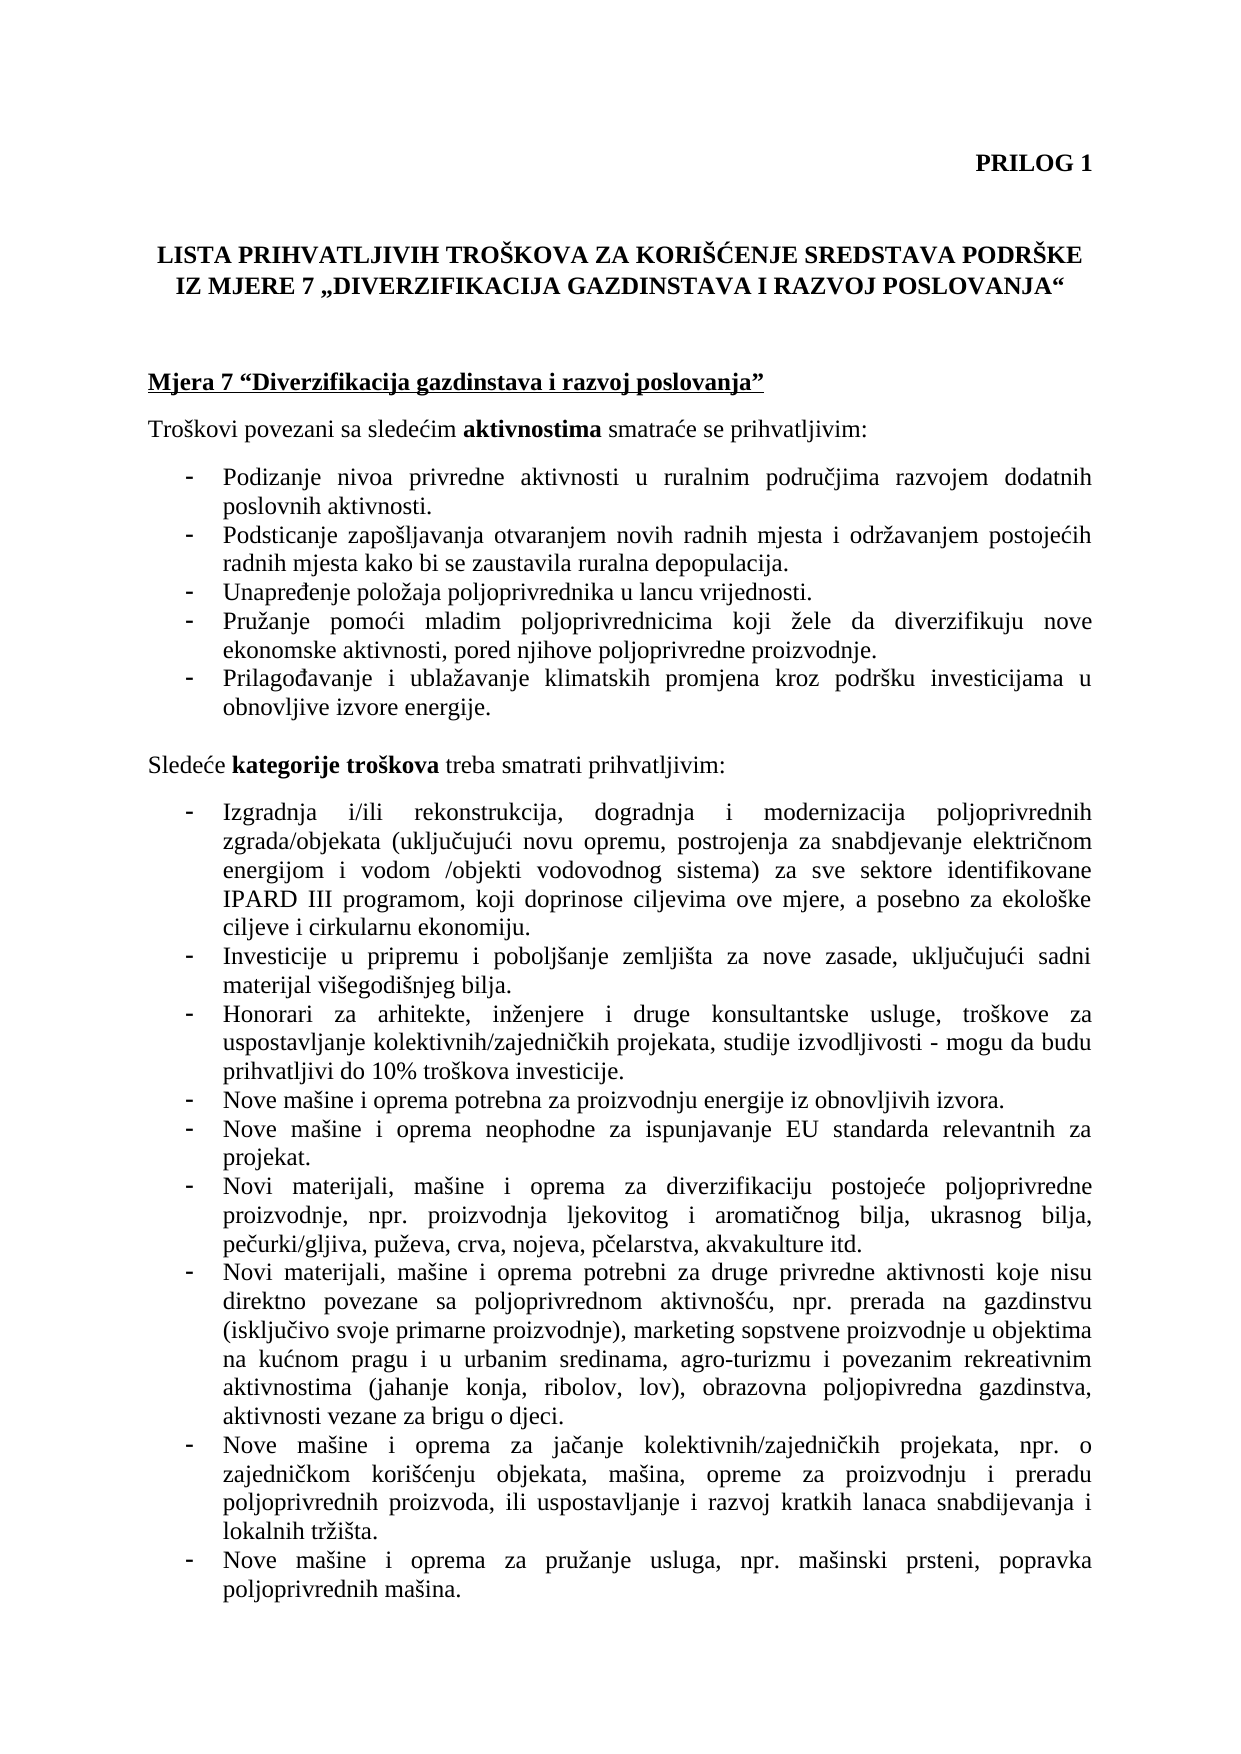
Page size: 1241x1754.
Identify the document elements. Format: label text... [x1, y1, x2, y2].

list Novi materijali, mašine i oprema za diverzifikaciju postojeće poljoprivredne proizvodnje, npr. proizvodnja ljekovitog i aromatičnog bilja, ukrasnog bilja, pečurki/gljiva, puževa, crva, nojeva, pčelarstva, akvakulture itd. [185, 1171, 1093, 1257]
list Pružanje pomoći mladim poljoprivrednicima koji žele da diverzifikuju nove ekonomske aktivnosti, pored njihove poljoprivredne proizvodnje. [185, 606, 1093, 663]
list Prilagođavanje i ublažavanje klimatskih promjena kroz podršku investicijama u obnovljive izvore energije. [185, 663, 1093, 721]
text Sledeće kategorije troškova treba smatrati prihvatljivim: [148, 750, 1093, 778]
text Troškovi povezani sa sledećim aktivnostima smatraće se prihvatljivim: [148, 414, 1093, 443]
text Mjera 7 “Diverzifikacija gazdinstava i razvoj poslovanja” [148, 367, 1093, 396]
text LISTA PRIHVATLJIVIH TROŠKOVA ZA KORIŠĆENJE SREDSTAVA PODRŠKE IZ MJERE 7 „DIVERZIFIKACIJA GAZDINSTAVA I RAZVOJ POSLOVANJA“ [148, 240, 1093, 300]
list Podsticanje zapošljavanja otvaranjem novih radnih mjesta i održavanjem postojećih radnih mjesta kako bi se zaustavila ruralna depopulacija. [185, 520, 1093, 577]
list Honorari za arhitekte, inženjere i druge konsultantske usluge, troškove za uspostavljanje kolektivnih/zajedničkih projekata, studije izvodljivosti - mogu da budu prihvatljivi do 10% troškova investicije. [185, 999, 1093, 1085]
text PRILOG 1 [148, 148, 1093, 176]
list Nove mašine i oprema za pružanje usluga, npr. mašinski prsteni, popravka poljoprivrednih mašina. [185, 1545, 1093, 1602]
list Nove mašine i oprema potrebna za proizvodnju energije iz obnovljivih izvora. [185, 1085, 1093, 1114]
list Nove mašine i oprema neophodne za ispunjavanje EU standarda relevantnih za projekat. [185, 1114, 1093, 1171]
list Investicije u pripremu i poboljšanje zemljišta za nove zasade, uključujući sadni materijal višegodišnjeg bilja. [185, 941, 1093, 999]
list Izgradnja i/ili rekonstrukcija, dogradnja i modernizacija poljoprivrednih zgrada/objekata (uključujući novu opremu, postrojenja za snabdjevanje električnom energijom i vodom /objekti vodovodnog sistema) za sve sektore identifikovane IPARD III programom, koji doprinose ciljevima ove mjere, a posebno za ekološke ciljeve i cirkularnu ekonomiju. [185, 797, 1093, 941]
list Podizanje nivoa privredne aktivnosti u ruralnim područjima razvojem dodatnih poslovnih aktivnosti. [185, 462, 1093, 520]
list Novi materijali, mašine i oprema potrebni za druge privredne aktivnosti koje nisu direktno povezane sa poljoprivrednom aktivnošću, npr. prerada na gazdinstvu (isključivo svoje primarne proizvodnje), marketing sopstvene proizvodnje u objektima na kućnom pragu i u urbanim sredinama, agro-turizmu i povezanim rekreativnim aktivnostima (jahanje konja, ribolov, lov), obrazovna poljopivredna gazdinstva, aktivnosti vezane za brigu o djeci. [185, 1257, 1093, 1430]
list Unapređenje položaja poljoprivrednika u lancu vrijednosti. [185, 577, 1093, 606]
list Nove mašine i oprema za jačanje kolektivnih/zajedničkih projekata, npr. o zajedničkom korišćenju objekata, mašina, opreme za proizvodnju i preradu poljoprivrednih proizvoda, ili uspostavljanje i razvoj kratkih lanaca snabdijevanja i lokalnih tržišta. [185, 1430, 1093, 1545]
